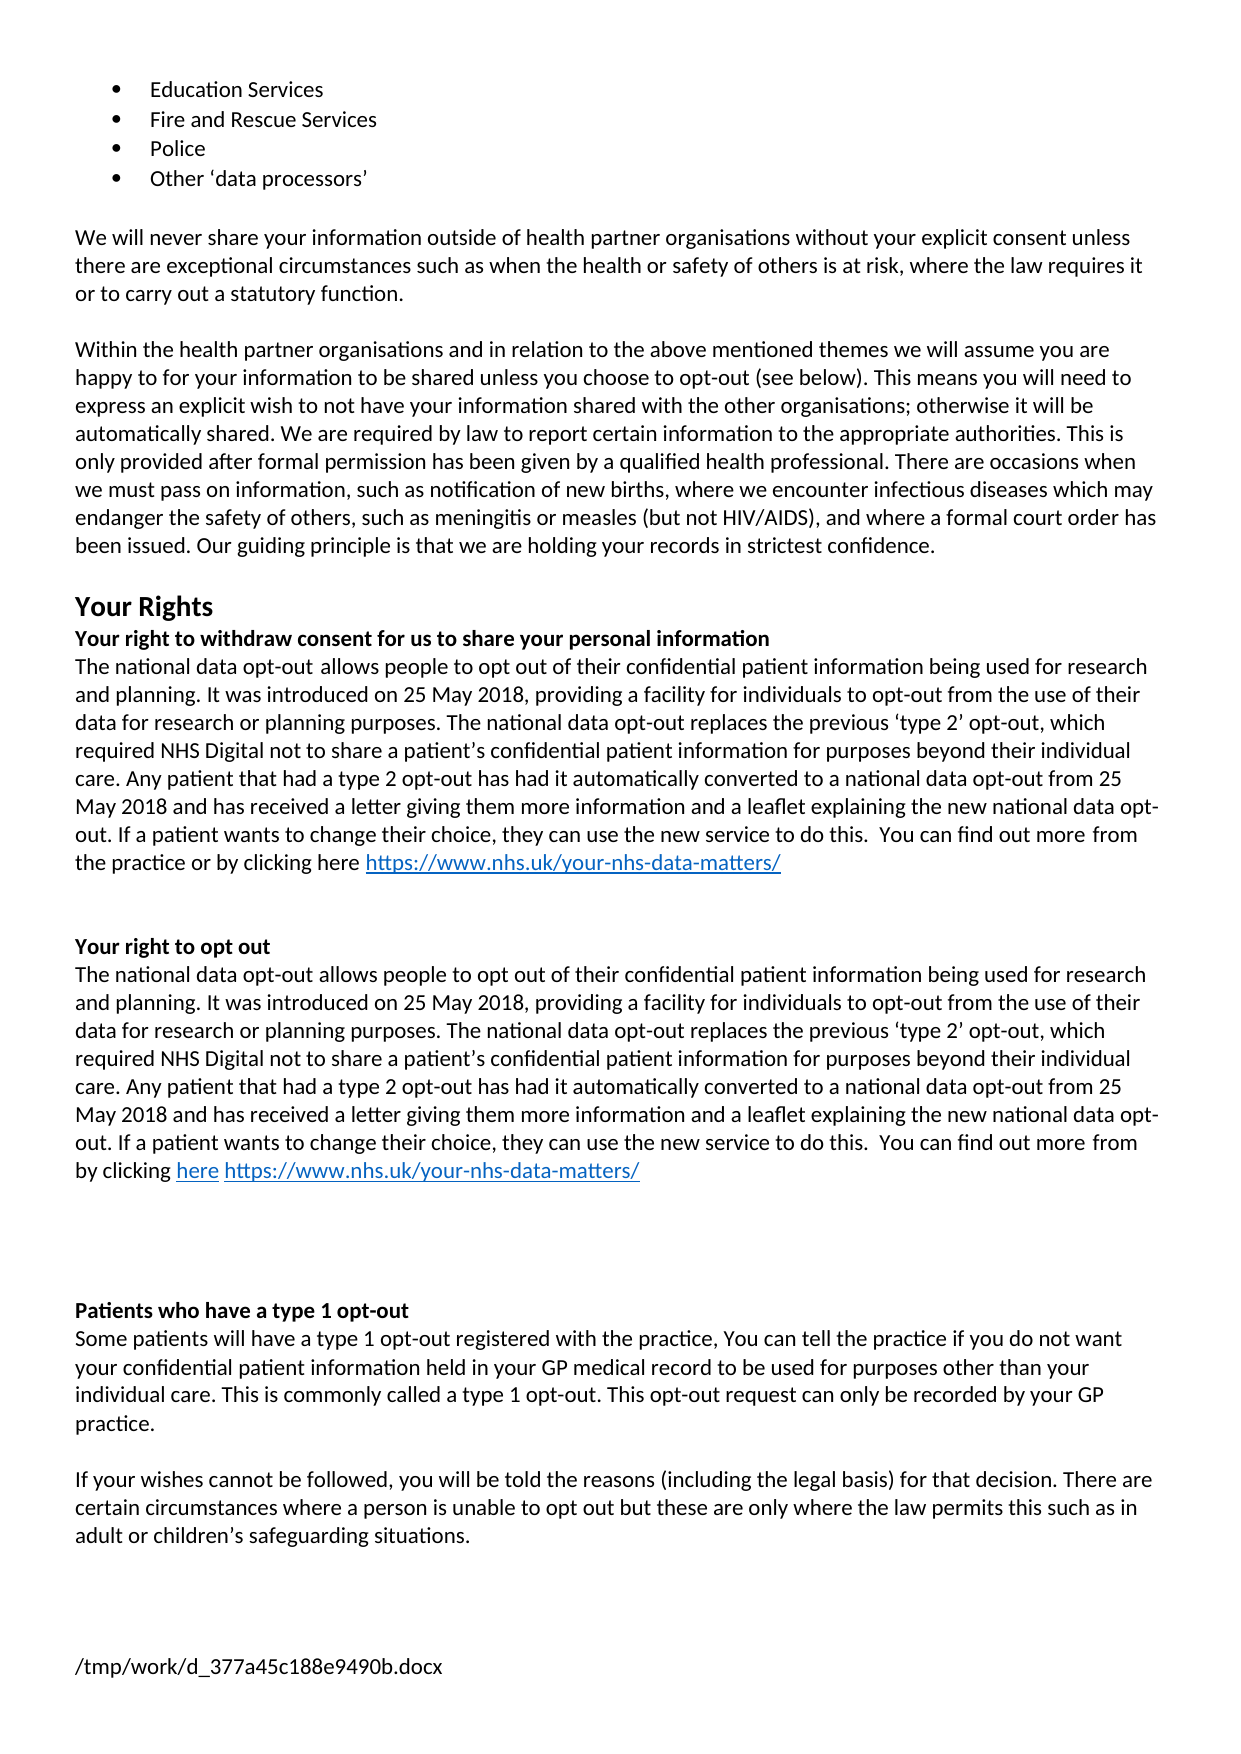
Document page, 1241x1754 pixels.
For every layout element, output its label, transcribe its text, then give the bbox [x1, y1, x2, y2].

list Education Services [112, 75, 1165, 103]
text Within the health partner organisations and in relation to the above mentioned themes we will assume you are happy to for your information to be shared unless you choose to opt-out (see below). This means you will need to express an explicit wish to not have your information shared with the other organisations; otherwise it will be automatically shared. We are required by law to report certain information to the appropriate authorities. This is only provided after formal permission has been given by a qualified health professional. There are occasions when we must pass on information, such as notification of new births, where we encounter infectious diseases which may endanger the safety of others, such as meningitis or measles (but not HIV/AIDS), and where a formal court order has been issued. Our guiding principle is that we are holding your records in strictest confidence. [75, 335, 1165, 559]
text We will never share your information outside of health partner organisations without your explicit consent unless there are exceptional circumstances such as when the health or safety of others is at risk, where the law requires it or to carry out a statutory function. [75, 223, 1165, 307]
text If your wishes cannot be followed, you will be told the reasons (including the legal basis) for that decision. There are certain circumstances where a person is unable to opt out but these are only where the law permits this such as in adult or children’s safeguarding situations. [75, 1465, 1165, 1549]
text The national data opt-out allows people to opt out of their confidential patient information being used for research and planning. It was introduced on 25 May 2018, providing a facility for individuals to opt-out from the use of their data for research or planning purposes. The national data opt-out replaces the previous ‘type 2’ opt-out, which required NHS Digital not to share a patient’s confidential patient information for purposes beyond their individual care. Any patient that had a type 2 opt-out has had it automatically converted to a national data opt-out from 25 May 2018 and has received a letter giving them more information and a leaflet explaining the new national data opt-out. If a patient wants to change their choice, they can use the new service to do this. You can find out more from the practice or by clicking here https://www.nhs.uk/your-nhs-data-matters/ [75, 652, 1165, 876]
list Police [112, 134, 1165, 163]
text Your right to opt out [75, 932, 1165, 960]
text Your right to withdraw consent for us to share your personal information [75, 624, 1165, 652]
text Patients who have a type 1 opt-out [75, 1297, 1165, 1324]
list Fire and Rescue Services [112, 105, 1165, 133]
list Other ‘data processors’ [112, 164, 1165, 192]
text The national data opt-out allows people to opt out of their confidential patient information being used for research and planning. It was introduced on 25 May 2018, providing a facility for individuals to opt-out from the use of their data for research or planning purposes. The national data opt-out replaces the previous ‘type 2’ opt-out, which required NHS Digital not to share a patient’s confidential patient information for purposes beyond their individual care. Any patient that had a type 2 opt-out has had it automatically converted to a national data opt-out from 25 May 2018 and has received a letter giving them more information and a leaflet explaining the new national data opt-out. If a patient wants to change their choice, they can use the new service to do this. You can find out more from by clicking here https://www.nhs.uk/your-nhs-data-matters/ [75, 960, 1165, 1184]
text Some patients will have a type 1 opt-out registered with the practice, You can tell the practice if you do not want your confidential patient information held in your GP medical record to be used for purposes other than your individual care. This is commonly called a type 1 opt-out. This opt-out request can only be recorded by your GP practice. [75, 1324, 1165, 1437]
text Your Rights [75, 588, 1165, 624]
